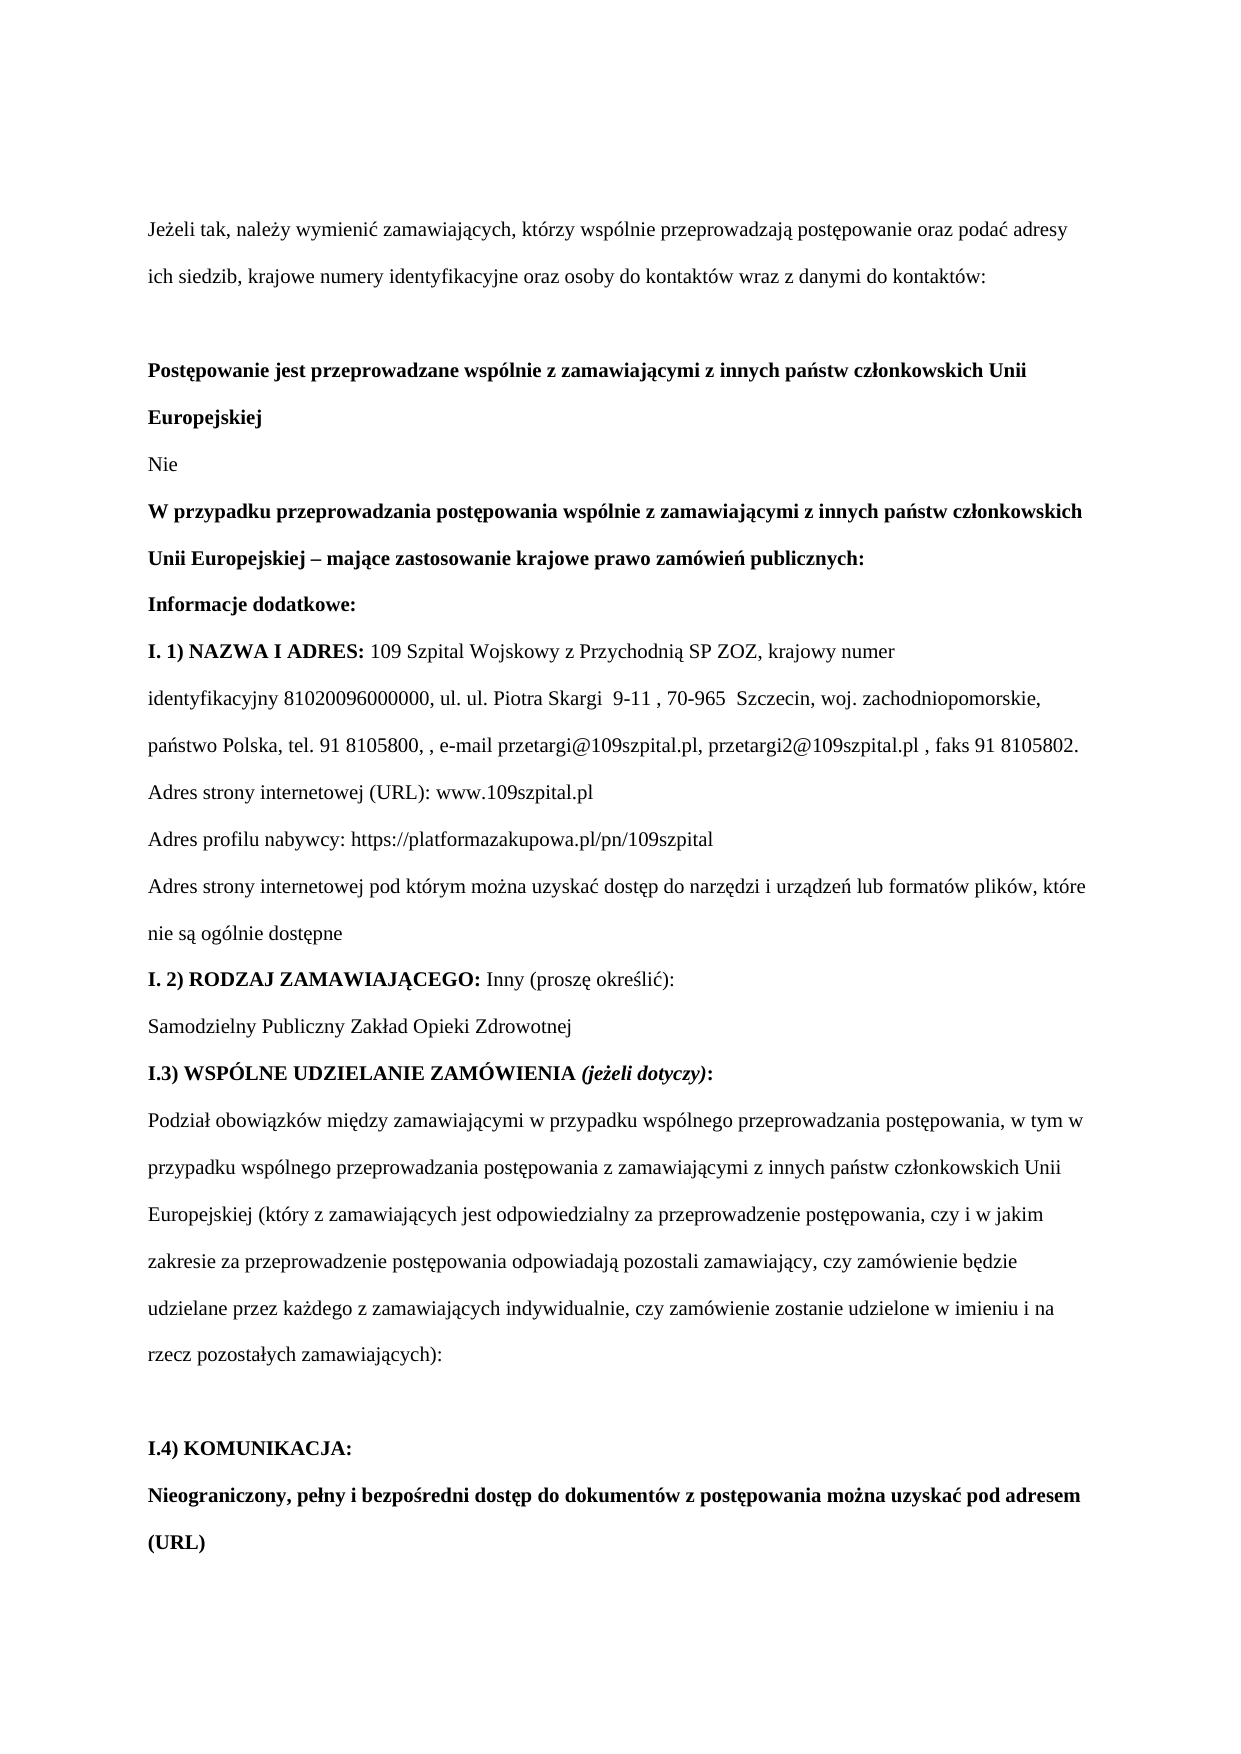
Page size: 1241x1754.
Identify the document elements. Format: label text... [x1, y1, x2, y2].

text I. 2) RODZAJ ZAMAWIAJĄCEGO: Inny (proszę określić): Samodzielny Publiczny Zakład Opieki Zdrowotnej [148, 944, 1093, 1038]
text I.3) WSPÓLNE UDZIELANIE ZAMÓWIENIA (jeżeli dotyczy): [148, 1038, 1093, 1085]
text I.4) KOMUNIKACJA: Nieograniczony, pełny i bezpośredni dostęp do dokumentów z postępowania można uzyskać pod adresem (URL) [148, 1413, 1093, 1554]
text I. 1) NAZWA I ADRES: 109 Szpital Wojskowy z Przychodnią SP ZOZ, krajowy numer identyfikacyjny 81020096000000, ul. ul. Piotra Skargi 9-11 , 70-965 Szczecin, woj. zachodniopomorskie, państwo Polska, tel. 91 8105800, , e-mail przetargi@109szpital.pl, przetargi2@109szpital.pl , faks 91 8105802. Adres strony internetowej (URL): www.109szpital.pl Adres profilu nabywcy: https://platformazakupowa.pl/pn/109szpital Adres strony internetowej pod którym można uzyskać dostęp do narzędzi i urządzeń lub formatów plików, które nie są ogólnie dostępne [148, 616, 1093, 944]
text Podział obowiązków między zamawiającymi w przypadku wspólnego przeprowadzania postępowania, w tym w przypadku wspólnego przeprowadzania postępowania z zamawiającymi z innych państw członkowskich Unii Europejskiej (który z zamawiających jest odpowiedzialny za przeprowadzenie postępowania, czy i w jakim zakresie za przeprowadzenie postępowania odpowiadają pozostali zamawiający, czy zamówienie będzie udzielane przez każdego z zamawiających indywidualnie, czy zamówienie zostanie udzielone w imieniu i na rzecz pozostałych zamawiających): [148, 1085, 1093, 1413]
text Nie [148, 429, 1093, 476]
text Jeżeli tak, należy wymienić zamawiających, którzy wspólnie przeprowadzają postępowanie oraz podać adresy ich siedzib, krajowe numery identyfikacyjne oraz osoby do kontaktów wraz z danymi do kontaktów: Postępowanie jest przeprowadzane wspólnie z zamawiającymi z innych państw członkowskich Unii Europejskiej [148, 148, 1093, 429]
text W przypadku przeprowadzania postępowania wspólnie z zamawiającymi z innych państw członkowskich Unii Europejskiej – mające zastosowanie krajowe prawo zamówień publicznych: Informacje dodatkowe: [148, 476, 1093, 616]
